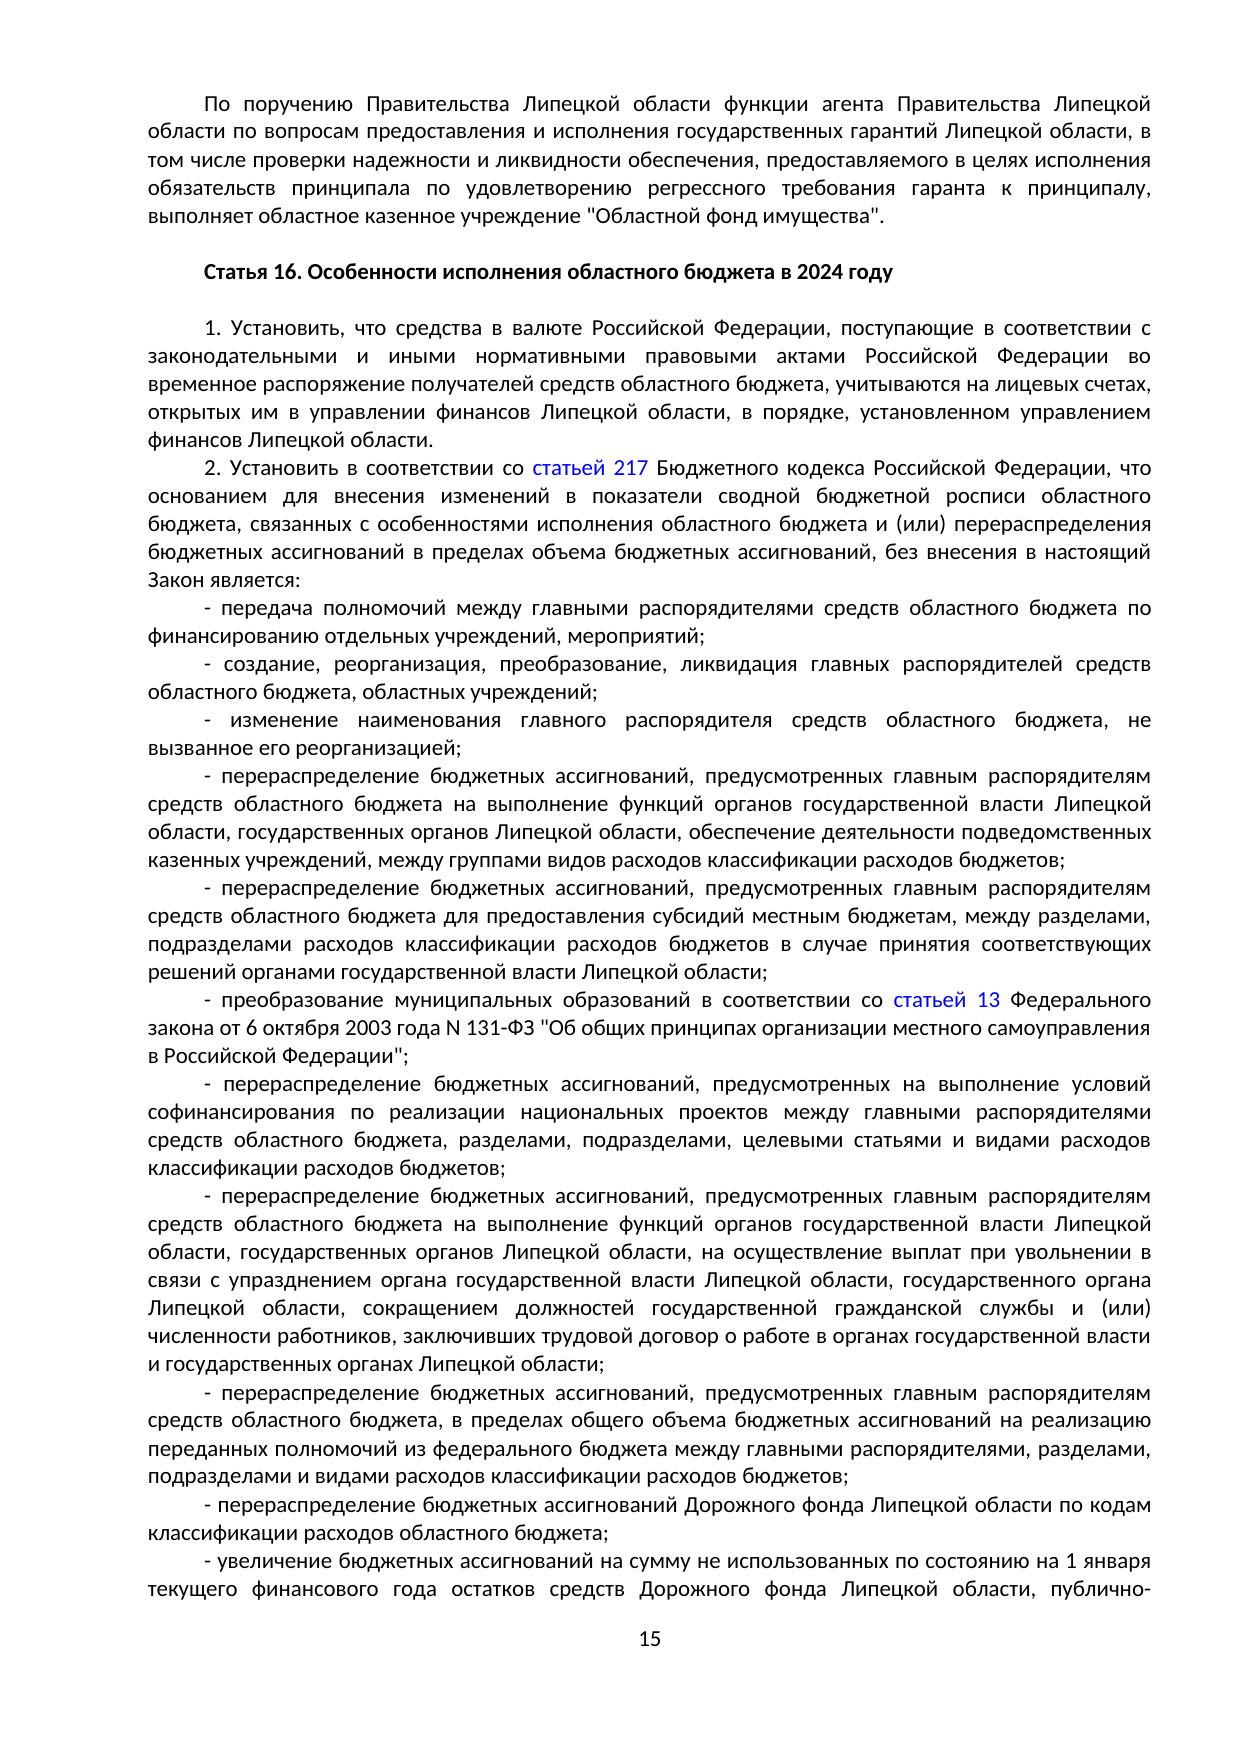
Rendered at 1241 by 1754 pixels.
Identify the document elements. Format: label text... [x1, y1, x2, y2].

text - перераспределение бюджетных ассигнований, предусмотренных главным распорядителям средств областного бюджета на выполнение функций органов государственной власти Липецкой области, государственных органов Липецкой области, обеспечение деятельности подведомственных казенных учреждений, между группами видов расходов классификации расходов бюджетов; [148, 761, 1152, 873]
text - перераспределение бюджетных ассигнований Дорожного фонда Липецкой области по кодам классификации расходов областного бюджета; [148, 1490, 1152, 1546]
text - создание, реорганизация, преобразование, ликвидация главных распорядителей средств областного бюджета, областных учреждений; [148, 649, 1152, 705]
text 2. Установить в соответствии со статьей 217 Бюджетного кодекса Российской Федерации, что основанием для внесения изменений в показатели сводной бюджетной росписи областного бюджета, связанных с особенностями исполнения областного бюджета и (или) перераспределения бюджетных ассигнований в пределах объема бюджетных ассигнований, без внесения в настоящий Закон является: [148, 453, 1152, 593]
text - изменение наименования главного распорядителя средств областного бюджета, не вызванное его реорганизацией; [148, 705, 1152, 761]
title Статья 16. Особенности исполнения областного бюджета в 2024 году [148, 257, 1152, 285]
text По поручению Правительства Липецкой области функции агента Правительства Липецкой области по вопросам предоставления и исполнения государственных гарантий Липецкой области, в том числе проверки надежности и ликвидности обеспечения, предоставляемого в целях исполнения обязательств принципала по удовлетворению регрессного требования гаранта к принципалу, выполняет областное казенное учреждение "Областной фонд имущества". [148, 89, 1152, 229]
text - преобразование муниципальных образований в соответствии со статьей 13 Федерального закона от 6 октября 2003 года N 131-ФЗ "Об общих принципах организации местного самоуправления в Российской Федерации"; [148, 985, 1152, 1069]
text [148, 1546, 1152, 1602]
text - перераспределение бюджетных ассигнований, предусмотренных на выполнение условий софинансирования по реализации национальных проектов между главными распорядителями средств областного бюджета, разделами, подразделами, целевыми статьями и видами расходов классификации расходов бюджетов; [148, 1069, 1152, 1181]
text 1. Установить, что средства в валюте Российской Федерации, поступающие в соответствии с законодательными и иными нормативными правовыми актами Российской Федерации во временное распоряжение получателей средств областного бюджета, учитываются на лицевых счетах, открытых им в управлении финансов Липецкой области, в порядке, установленном управлением финансов Липецкой области. [148, 313, 1152, 453]
text - перераспределение бюджетных ассигнований, предусмотренных главным распорядителям средств областного бюджета, в пределах общего объема бюджетных ассигнований на реализацию переданных полномочий из федерального бюджета между главными распорядителями, разделами, подразделами и видами расходов классификации расходов бюджетов; [148, 1378, 1152, 1490]
text - передача полномочий между главными распорядителями средств областного бюджета по финансированию отдельных учреждений, мероприятий; [148, 593, 1152, 649]
text - перераспределение бюджетных ассигнований, предусмотренных главным распорядителям средств областного бюджета на выполнение функций органов государственной власти Липецкой области, государственных органов Липецкой области, на осуществление выплат при увольнении в связи с упразднением органа государственной власти Липецкой области, государственного органа Липецкой области, сокращением должностей государственной гражданской службы и (или) численности работников, заключивших трудовой договор о работе в органах государственной власти и государственных органах Липецкой области; [148, 1181, 1152, 1378]
text - перераспределение бюджетных ассигнований, предусмотренных главным распорядителям средств областного бюджета для предоставления субсидий местным бюджетам, между разделами, подразделами расходов классификации расходов бюджетов в случае принятия соответствующих решений органами государственной власти Липецкой области; [148, 873, 1152, 985]
